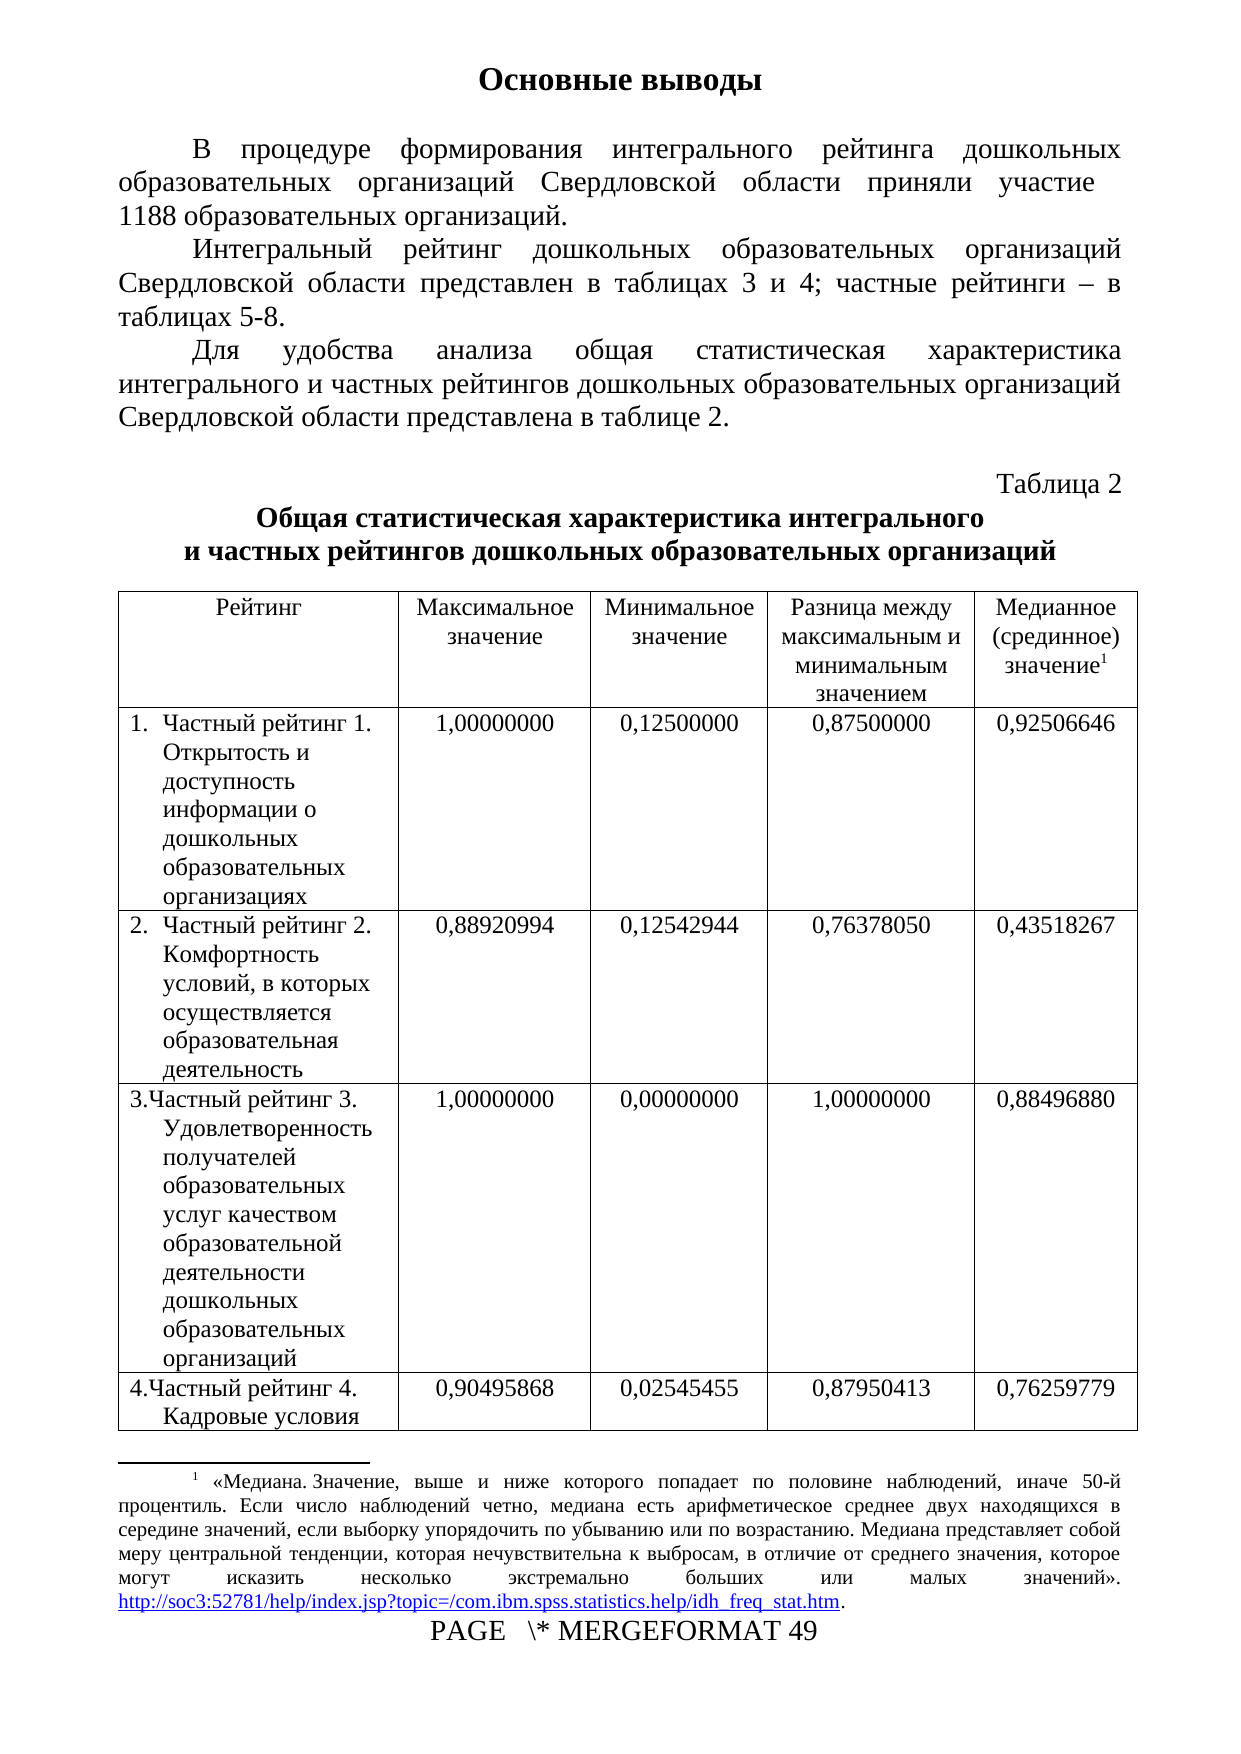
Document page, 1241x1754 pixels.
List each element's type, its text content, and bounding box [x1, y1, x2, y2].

table_cell 0,00000000 [591, 1084, 767, 1372]
text В процедуре формирования интегрального рейтинга дошкольных образовательных организаций Свердловской области приняли участие 1188 образовательных организаций. [118, 131, 1122, 232]
table_cell 0,76259779 [975, 1373, 1137, 1430]
table_cell Частный рейтинг 3. Удовлетворенность получателей образовательных услуг качеством образовательной деятельности дошкольных образовательных организаций [119, 1084, 398, 1372]
table_cell 0,76378050 [768, 911, 974, 1083]
text Для удобства анализа общая статистическая характеристика интегрального и частных рейтингов дошкольных образовательных организаций Свердловской области представлена в таблице 2. [118, 332, 1122, 433]
text Общая статистическая характеристика интегрального [118, 500, 1122, 533]
text Таблица 2 [118, 466, 1122, 500]
table_cell 0,43518267 [975, 911, 1137, 1083]
table_cell 0,92506646 [975, 708, 1137, 909]
table_cell 0,90495868 [399, 1373, 590, 1430]
table_cell 1,00000000 [399, 1084, 590, 1372]
table_cell 0,87500000 [768, 708, 974, 909]
table_cell 0,02545455 [591, 1373, 767, 1430]
table_header Минимальное значение [591, 592, 767, 707]
table_cell 0,12542944 [591, 911, 767, 1083]
table_cell 0,88920994 [399, 911, 590, 1083]
table_cell 1,00000000 [399, 708, 590, 909]
table_cell 1,00000000 [768, 1084, 974, 1372]
table_cell Частный рейтинг 1. Открытость и доступность информации о дошкольных образовательных организациях [119, 708, 398, 909]
table_header Медианное (срединное) значение [975, 592, 1137, 707]
text и частных рейтингов дошкольных образовательных организаций [118, 533, 1122, 567]
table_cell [119, 1373, 398, 1430]
table_cell 0,12500000 [591, 708, 767, 909]
text Интегральный рейтинг дошкольных образовательных организаций Свердловской области представлен в таблицах 3 и 4; частные рейтинги – в таблицах 5-8. [118, 232, 1122, 332]
table_header Максимальное значение [399, 592, 590, 707]
table_cell 0,87950413 [768, 1373, 974, 1430]
table_header Разница между максимальным и минимальным значением [768, 592, 974, 707]
table_header Рейтинг [119, 592, 398, 707]
subtitle Основные выводы [118, 59, 1122, 97]
table_cell 0,88496880 [975, 1084, 1137, 1372]
table_cell Частный рейтинг 2. Комфортность условий, в которых осуществляется образовательная деятельность [119, 911, 398, 1083]
